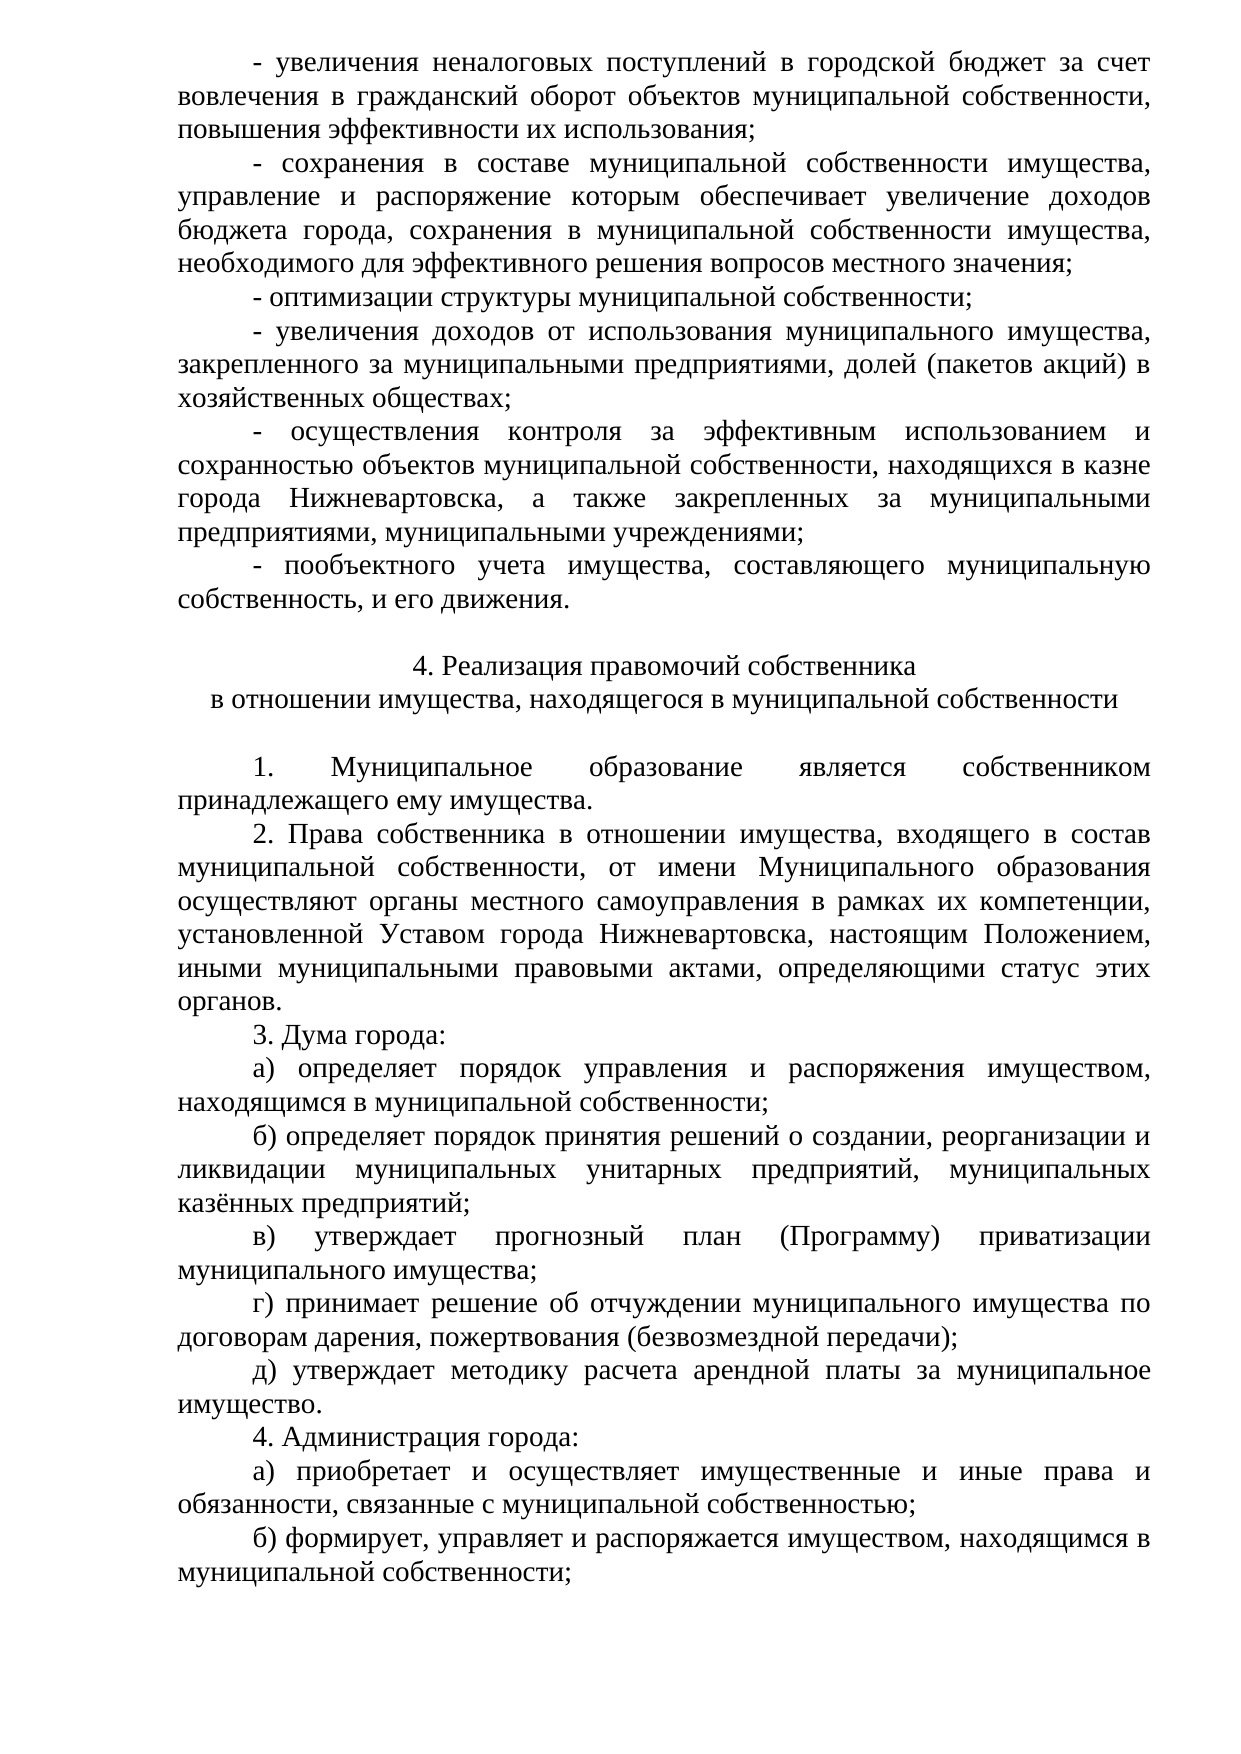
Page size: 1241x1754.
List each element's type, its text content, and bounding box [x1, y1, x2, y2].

text д) утверждает методику расчета арендной платы за муниципальное имущество. [177, 1352, 1152, 1419]
text 4. Реализация правомочий собственника [177, 648, 1152, 682]
text 2. Права собственника в отношении имущества, входящего в состав муниципальной собственности, от имени Муниципального образования осуществляют органы местного самоуправления в рамках их компетенции, установленной Уставом города Нижневартовска, настоящим Положением, иными муниципальными правовыми актами, определяющими статус этих органов. [177, 816, 1152, 1017]
text г) принимает решение об отчуждении муниципального имущества по договорам дарения, пожертвования (безвозмездной передачи); [177, 1285, 1152, 1352]
text в отношении имущества, находящегося в муниципальной собственности [177, 682, 1152, 715]
text а) определяет порядок управления и распоряжения имуществом, находящимся в муниципальной собственности; [177, 1051, 1152, 1118]
text - увеличения доходов от использования муниципального имущества, закрепленного за муниципальными предприятиями, долей (пакетов акций) в хозяйственных обществах; [177, 313, 1152, 413]
text 4. Администрация города: [177, 1419, 1152, 1453]
text 1. Муниципальное образование является собственником принадлежащего ему имущества. [177, 749, 1152, 816]
text - оптимизации структуры муниципальной собственности; [177, 279, 1152, 313]
text - осуществления контроля за эффективным использованием и сохранностью объектов муниципальной собственности, находящихся в казне города Нижневартовска, а также закрепленных за муниципальными предприятиями, муниципальными учреждениями; [177, 413, 1152, 547]
text - сохранения в составе муниципальной собственности имущества, управление и распоряжение которым обеспечивает увеличение доходов бюджета города, сохранения в муниципальной собственности имущества, необходимого для эффективного решения вопросов местного значения; [177, 145, 1152, 279]
text б) формирует, управляет и распоряжается имуществом, находящимся в муниципальной собственности; [177, 1520, 1152, 1587]
text в) утверждает прогнозный план (Программу) приватизации муниципального имущества; [177, 1218, 1152, 1285]
text 3. Дума города: [177, 1017, 1152, 1051]
text - пообъектного учета имущества, составляющего муниципальную собственность, и его движения. [177, 547, 1152, 614]
text а) приобретает и осуществляет имущественные и иные права и обязанности, связанные с муниципальной собственностью; [177, 1453, 1152, 1520]
text - увеличения неналоговых поступлений в городской бюджет за счет вовлечения в гражданский оборот объектов муниципальной собственности, повышения эффективности их использования; [177, 44, 1152, 145]
text б) определяет порядок принятия решений о создании, реорганизации и ликвидации муниципальных унитарных предприятий, муниципальных казённых предприятий; [177, 1118, 1152, 1218]
